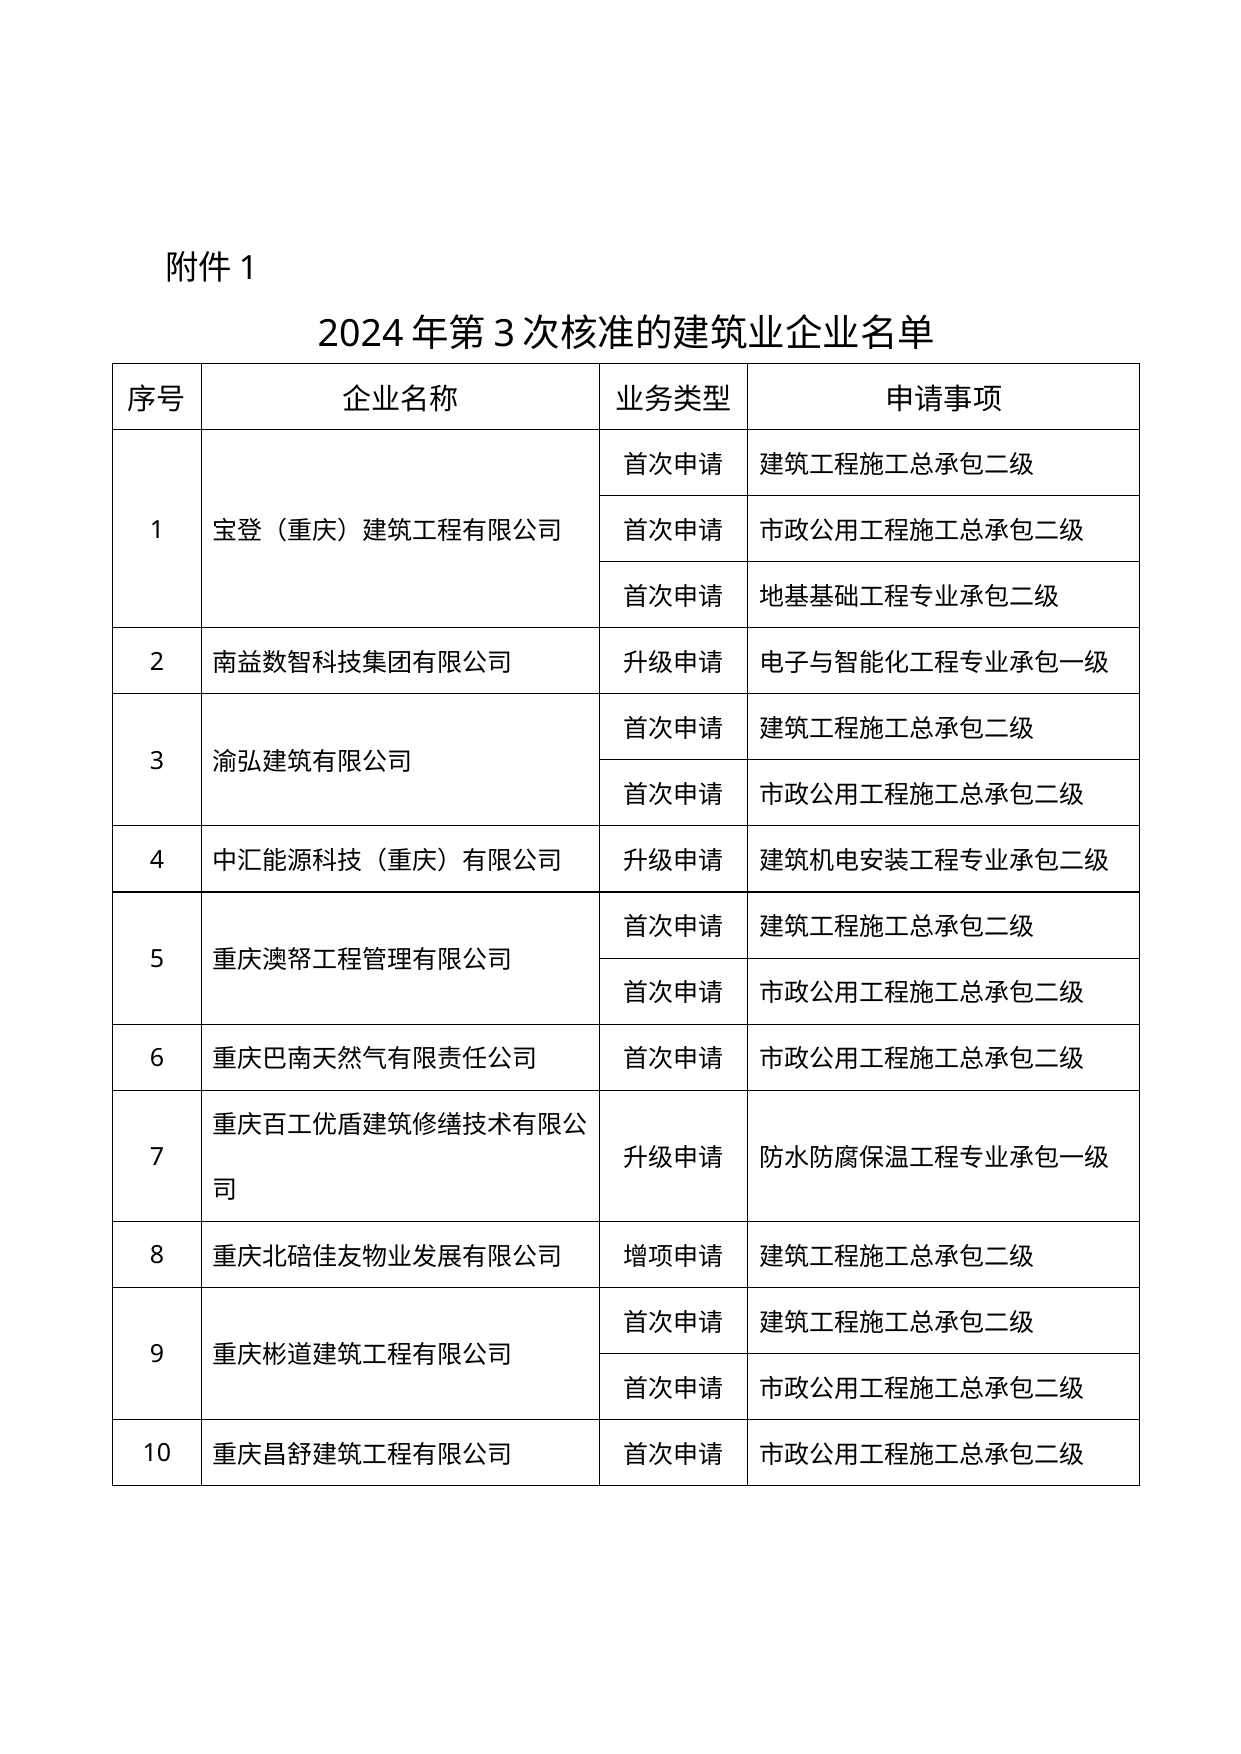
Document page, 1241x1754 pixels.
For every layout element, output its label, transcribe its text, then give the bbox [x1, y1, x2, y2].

table_cell 首次申请 [600, 760, 747, 825]
table_cell 市政公用工程施工总承包二级 [748, 1420, 1139, 1485]
table_header 企业名称 [202, 364, 599, 429]
table_cell 防水防腐保温工程专业承包一级 [748, 1091, 1139, 1221]
table_cell 10 [113, 1420, 201, 1485]
table_cell 重庆巴南天然气有限责任公司 [202, 1025, 599, 1089]
table_cell 市政公用工程施工总承包二级 [748, 1025, 1139, 1089]
table_cell 南益数智科技集团有限公司 [202, 628, 599, 693]
table_cell 渝弘建筑有限公司 [202, 694, 599, 825]
table_cell 重庆彬道建筑工程有限公司 [202, 1288, 599, 1419]
table_cell 市政公用工程施工总承包二级 [748, 760, 1139, 825]
table_cell 首次申请 [600, 562, 747, 627]
table_cell 升级申请 [600, 826, 747, 891]
table_cell 2 [113, 628, 201, 693]
table_cell 建筑工程施工总承包二级 [748, 694, 1139, 759]
table_cell 首次申请 [600, 694, 747, 759]
table_header 序号 [113, 364, 201, 429]
text 附件1 [165, 233, 1087, 298]
table_cell 9 [113, 1288, 201, 1419]
table_cell 首次申请 [600, 1025, 747, 1089]
table_cell 6 [113, 1025, 201, 1089]
table_cell 建筑工程施工总承包二级 [748, 430, 1139, 495]
table_cell 市政公用工程施工总承包二级 [748, 1354, 1139, 1419]
table_cell 1 [113, 430, 201, 627]
table_cell 首次申请 [600, 1288, 747, 1353]
table_cell 电子与智能化工程专业承包一级 [748, 628, 1139, 693]
table_header 申请事项 [748, 364, 1139, 429]
table_cell 增项申请 [600, 1222, 747, 1287]
table_cell 建筑工程施工总承包二级 [748, 893, 1139, 957]
table_cell 首次申请 [600, 1354, 747, 1419]
table_cell 8 [113, 1222, 201, 1287]
table_cell 首次申请 [600, 893, 747, 957]
table_cell 3 [113, 694, 201, 825]
table_cell 5 [113, 893, 201, 1023]
table_cell 重庆澳帑工程管理有限公司 [202, 893, 599, 1023]
table_header 业务类型 [600, 364, 747, 429]
table_cell 首次申请 [600, 959, 747, 1023]
table_cell 7 [113, 1091, 201, 1221]
table_cell 升级申请 [600, 628, 747, 693]
table_cell 建筑工程施工总承包二级 [748, 1222, 1139, 1287]
table_cell 首次申请 [600, 1420, 747, 1485]
table_cell 首次申请 [600, 430, 747, 495]
table_cell 市政公用工程施工总承包二级 [748, 496, 1139, 561]
table_cell 地基基础工程专业承包二级 [748, 562, 1139, 627]
table_cell 宝登（重庆）建筑工程有限公司 [202, 430, 599, 627]
table_cell 4 [113, 826, 201, 891]
table_cell 重庆百工优盾建筑修缮技术有限公司 [202, 1091, 599, 1221]
table_cell 重庆北碚佳友物业发展有限公司 [202, 1222, 599, 1287]
table_cell 升级申请 [600, 1091, 747, 1221]
table_cell 中汇能源科技（重庆）有限公司 [202, 826, 599, 891]
text 2024年第3次核准的建筑业企业名单 [165, 298, 1087, 363]
table_cell 市政公用工程施工总承包二级 [748, 959, 1139, 1023]
table_cell 建筑机电安装工程专业承包二级 [748, 826, 1139, 891]
table_cell 建筑工程施工总承包二级 [748, 1288, 1139, 1353]
table_cell 重庆昌舒建筑工程有限公司 [202, 1420, 599, 1485]
table_cell 首次申请 [600, 496, 747, 561]
